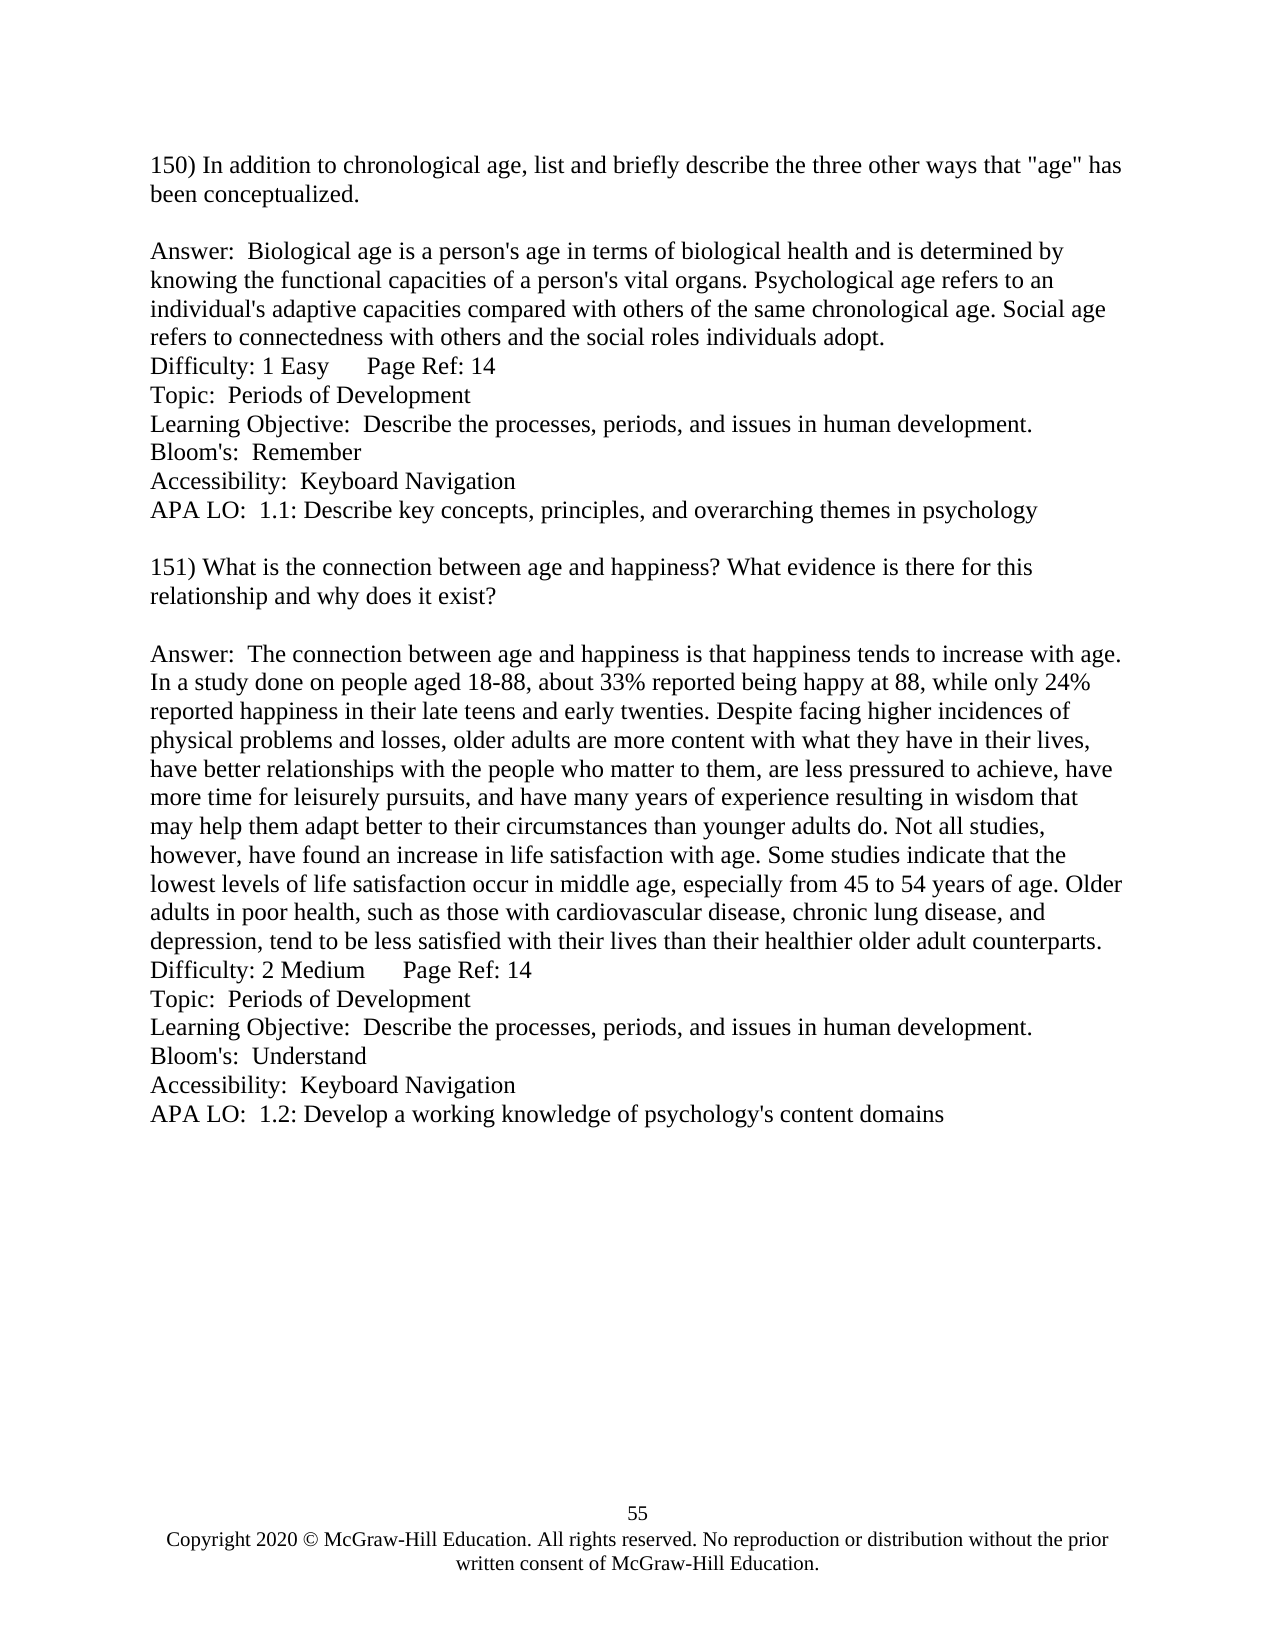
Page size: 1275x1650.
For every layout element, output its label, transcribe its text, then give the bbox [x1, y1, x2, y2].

text 151) What is the connection between age and happiness? What evidence is there for this relationship and why does it exist? [150, 552, 1125, 610]
text Learning Objective: Describe the processes, periods, and issues in human development. [150, 1012, 1125, 1041]
text Bloom's: Understand [150, 1041, 1125, 1070]
text Topic: Periods of Development [150, 984, 1125, 1012]
text 150) In addition to chronological age, list and briefly describe the three other ways that "age" has been conceptualized. [150, 150, 1125, 207]
text Answer: Biological age is a person's age in terms of biological health and is determined by knowing the functional capacities of a person's vital organs. Psychological age refers to an individual's adaptive capacities compared with others of the same chronological age. Social age refers to connectedness with others and the social roles individuals adopt. [150, 236, 1125, 351]
text Accessibility: Keyboard Navigation [150, 1070, 1125, 1099]
text Accessibility: Keyboard Navigation [150, 466, 1125, 495]
text Topic: Periods of Development [150, 380, 1125, 409]
text Difficulty: 1 Easy Page Ref: 14 [150, 351, 1125, 380]
text Bloom's: Remember [150, 437, 1125, 466]
text APA LO: 1.2: Develop a working knowledge of psychology's content domains [150, 1099, 1125, 1127]
text Answer: The connection between age and happiness is that happiness tends to increase with age. In a study done on people aged 18-88, about 33% reported being happy at 88, while only 24% reported happiness in their late teens and early twenties. Despite facing higher incidences of physical problems and losses, older adults are more content with what they have in their lives, have better relationships with the people who matter to them, are less pressured to achieve, have more time for leisurely pursuits, and have many years of experience resulting in wisdom that may help them adapt better to their circumstances than younger adults do. Not all studies, however, have found an increase in life satisfaction with age. Some studies indicate that the lowest levels of life satisfaction occur in middle age, especially from 45 to 54 years of age. Older adults in poor health, such as those with cardiovascular disease, chronic lung disease, and depression, tend to be less satisfied with their lives than their healthier older adult counterparts. [150, 639, 1125, 955]
text Difficulty: 2 Medium Page Ref: 14 [150, 955, 1125, 984]
text APA LO: 1.1: Describe key concepts, principles, and overarching themes in psychology [150, 495, 1125, 524]
text Learning Objective: Describe the processes, periods, and issues in human development. [150, 409, 1125, 437]
